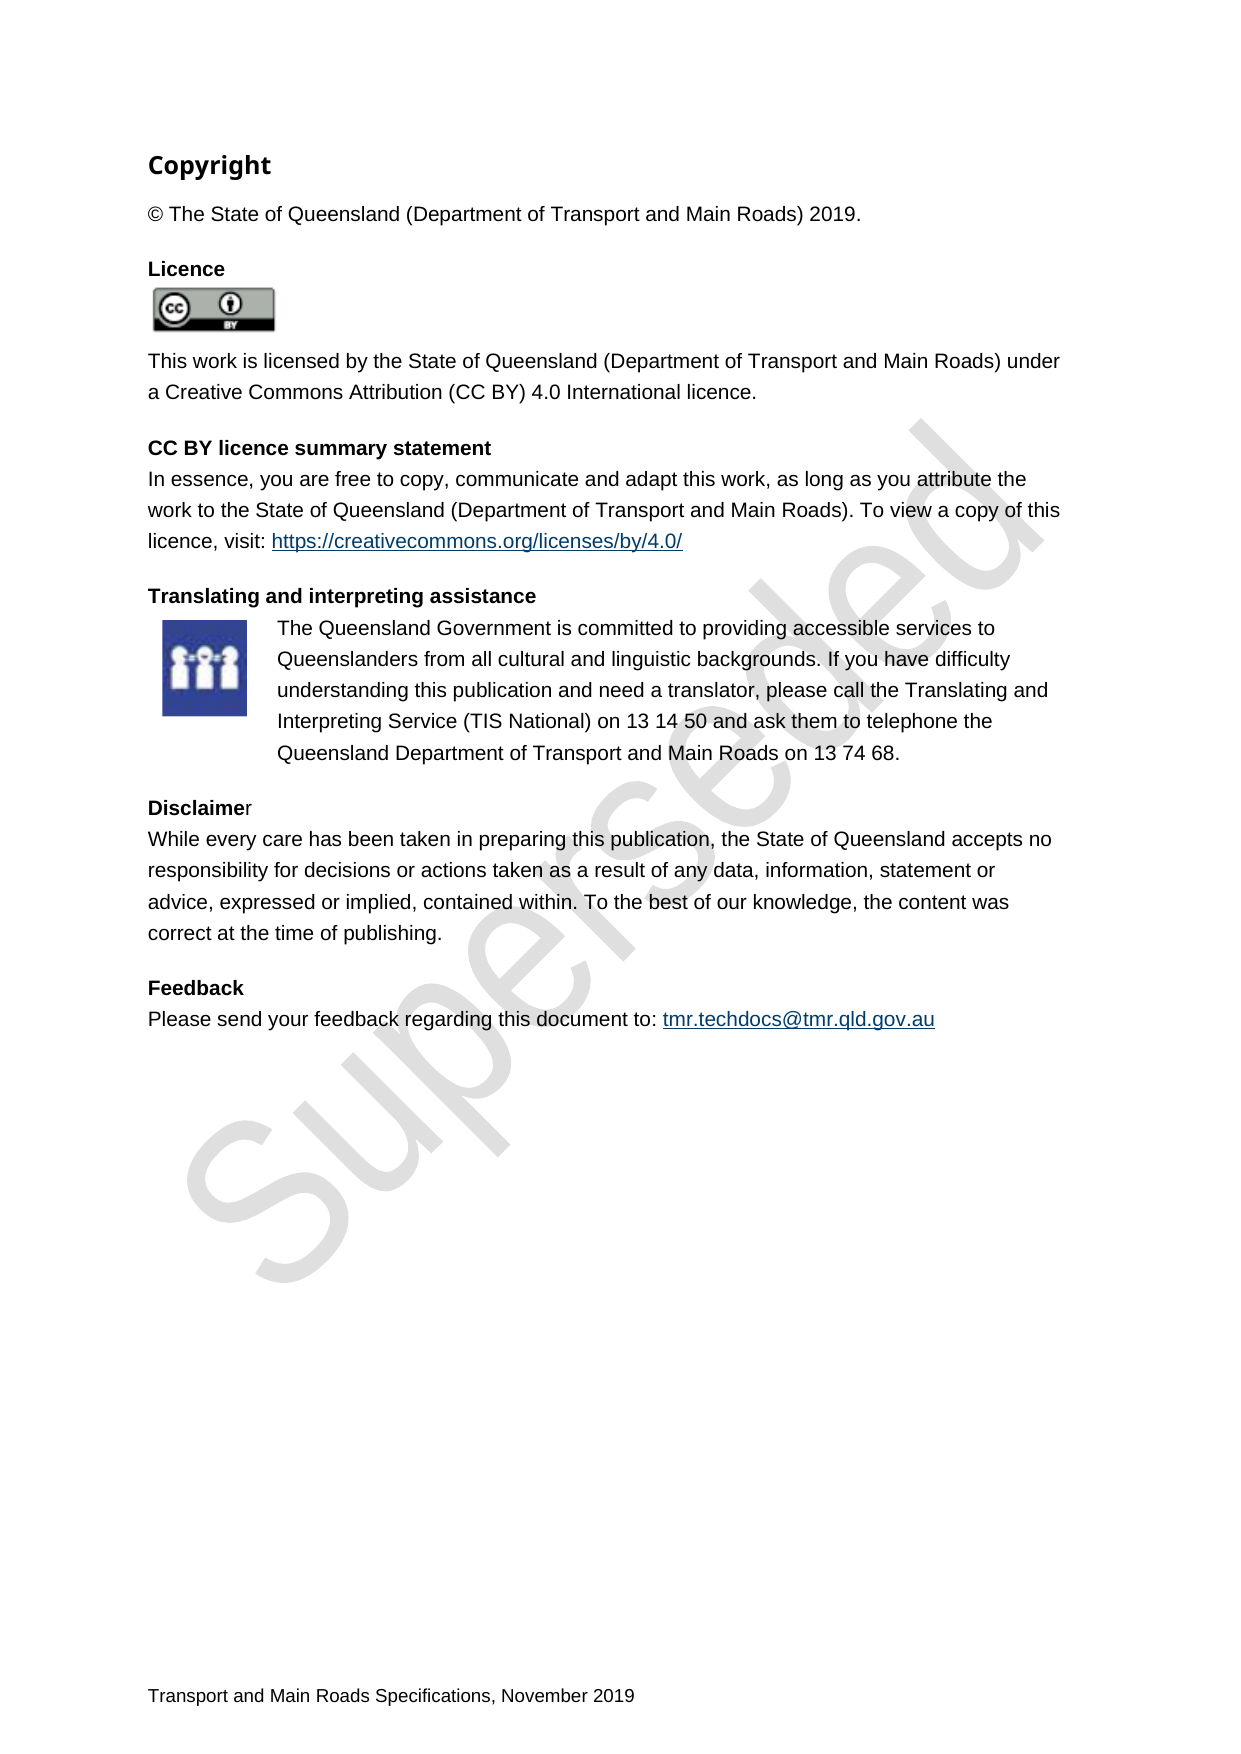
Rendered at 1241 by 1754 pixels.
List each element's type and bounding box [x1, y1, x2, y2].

picture [158, 620, 247, 721]
picture [147, 280, 281, 342]
